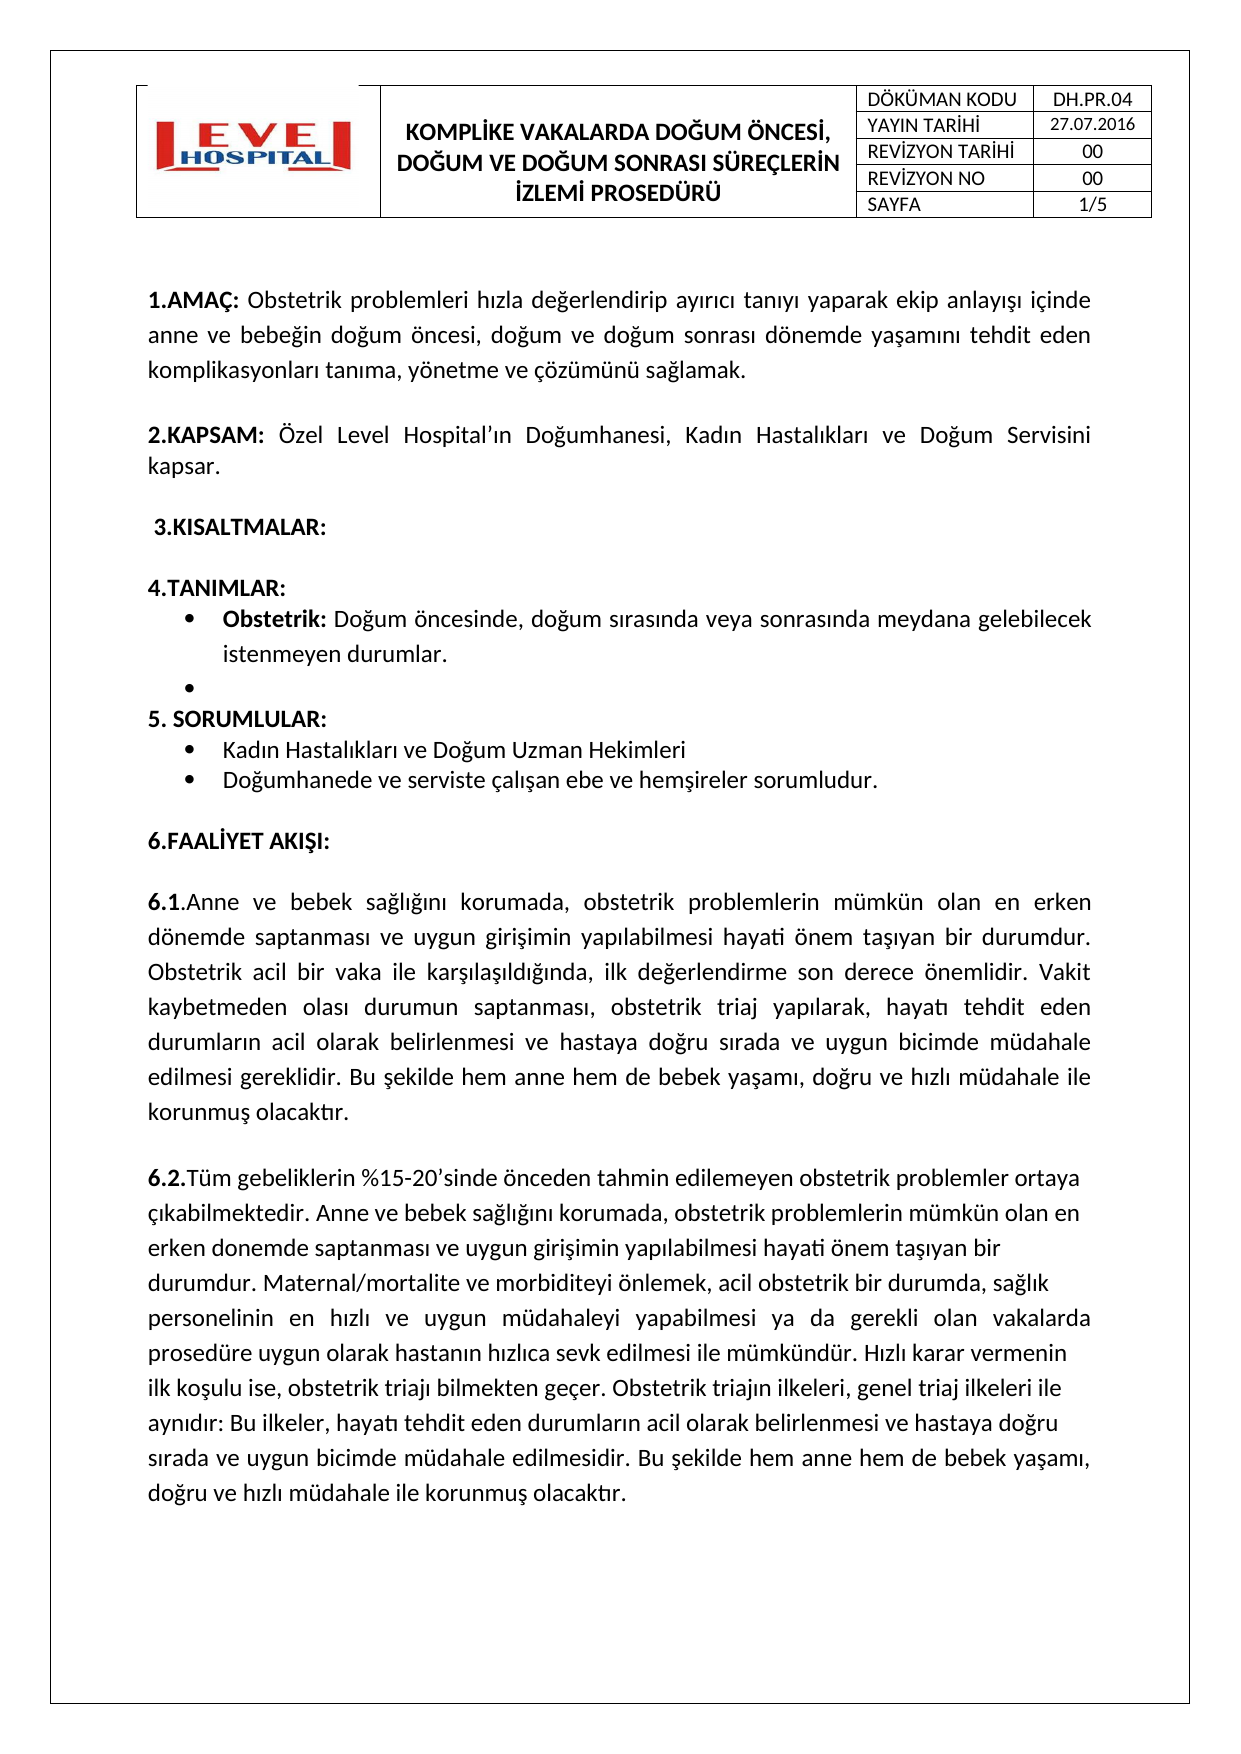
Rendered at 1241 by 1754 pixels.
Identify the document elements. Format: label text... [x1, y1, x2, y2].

table_cell REVİZYON NO [857, 165, 1033, 191]
table_cell 00 [1034, 139, 1151, 164]
text personelinin en hızlı ve uygun müdahaleyi yapabilmesi ya da gerekli olan vakalarda prosedüre uygun olarak hastanın hızlıca sevk edilmesi ile mümkündür. Hızlı karar vermenin [148, 1302, 1093, 1367]
table_cell SAYFA [857, 192, 1033, 217]
table_cell REVİZYON TARİHİ [857, 139, 1033, 164]
text erken donemde saptanması ve uygun girişimin yapılabilmesi hayati önem taşıyan bir [148, 1232, 1093, 1262]
table_cell 00 [1034, 165, 1151, 191]
table_cell YAYIN TARİHİ [857, 112, 1033, 138]
text 3.KISALTMALAR: [148, 511, 1093, 542]
text durumdur. Maternal/mortalite ve morbiditeyi önlemek, acil obstetrik bir durumda, sağlık [148, 1267, 1093, 1297]
text 5. SORUMLULAR: [148, 703, 1093, 734]
list Doğumhanede ve serviste çalışan ebe ve hemşireler sorumludur. [185, 764, 1093, 795]
list Kadın Hastalıkları ve Doğum Uzman Hekimleri [185, 734, 1093, 764]
text 2.KAPSAM: Özel Level Hospital’ın Doğumhanesi, Kadın Hastalıkları ve Doğum Servisini kapsar. [148, 419, 1093, 481]
text 1.AMAÇ: Obstetrik problemleri hızla değerlendirip ayırıcı tanıyı yaparak ekip anlayışı içinde anne ve bebeğin doğum öncesi, doğum ve doğum sonrası dönemde yaşamını tehdit eden komplikasyonları tanıma, yönetme ve çözümünü sağlamak. [148, 284, 1093, 384]
text sırada ve uygun bicimde müdahale edilmesidir. Bu şekilde hem anne hem de bebek yaşamı, doğru ve hızlı müdahale ile korunmuş olacaktır. [148, 1442, 1093, 1507]
picture [147, 85, 359, 208]
list Obstetrik: Doğum öncesinde, doğum sırasında veya sonrasında meydana gelebilecek istenmeyen durumlar. [185, 603, 1093, 668]
text 6.FAALİYET AKIŞI: [148, 825, 1093, 856]
text 6.2.Tüm gebeliklerin %15-20’sinde önceden tahmin edilemeyen obstetrik problemler ortaya [148, 1162, 1093, 1192]
text 4.TANIMLAR: [148, 572, 1093, 603]
table_header DÖKÜMAN KODU [857, 86, 1033, 111]
table_header KOMPLİKE VAKALARDA DOĞUM ÖNCESİ, DOĞUM VE DOĞUM SONRASI SÜREÇLERİN İZLEMİ PROSEDÜRÜ [381, 86, 856, 217]
text aynıdır: Bu ilkeler, hayatı tehdit eden durumların acil olarak belirlenmesi ve hastaya doğru [148, 1407, 1093, 1437]
table_cell 27.07.2016 [1034, 112, 1151, 138]
table_cell 1/5 [1034, 192, 1151, 217]
text 6.1.Anne ve bebek sağlığını korumada, obstetrik problemlerin mümkün olan en erken dönemde saptanması ve uygun girişimin yapılabilmesi hayati önem taşıyan bir durumdur. Obstetrik acil bir vaka ile karşılaşıldığında, ilk değerlendirme son derece önemlidir. Vakit kaybetmeden olası durumun saptanması, obstetrik triaj yapılarak, hayatı tehdit eden durumların acil olarak belirlenmesi ve hastaya doğru sırada ve uygun bicimde müdahale edilmesi gereklidir. Bu şekilde hem anne hem de bebek yaşamı, doğru ve hızlı müdahale ile korunmuş olacaktır. [148, 886, 1093, 1127]
text ilk koşulu ise, obstetrik triajı bilmekten geçer. Obstetrik triajın ilkeleri, genel triaj ilkeleri ile [148, 1372, 1093, 1402]
table_header [137, 86, 380, 217]
text çıkabilmektedir. Anne ve bebek sağlığını korumada, obstetrik problemlerin mümkün olan en [148, 1197, 1093, 1227]
table_header DH.PR.04 [1034, 86, 1151, 111]
